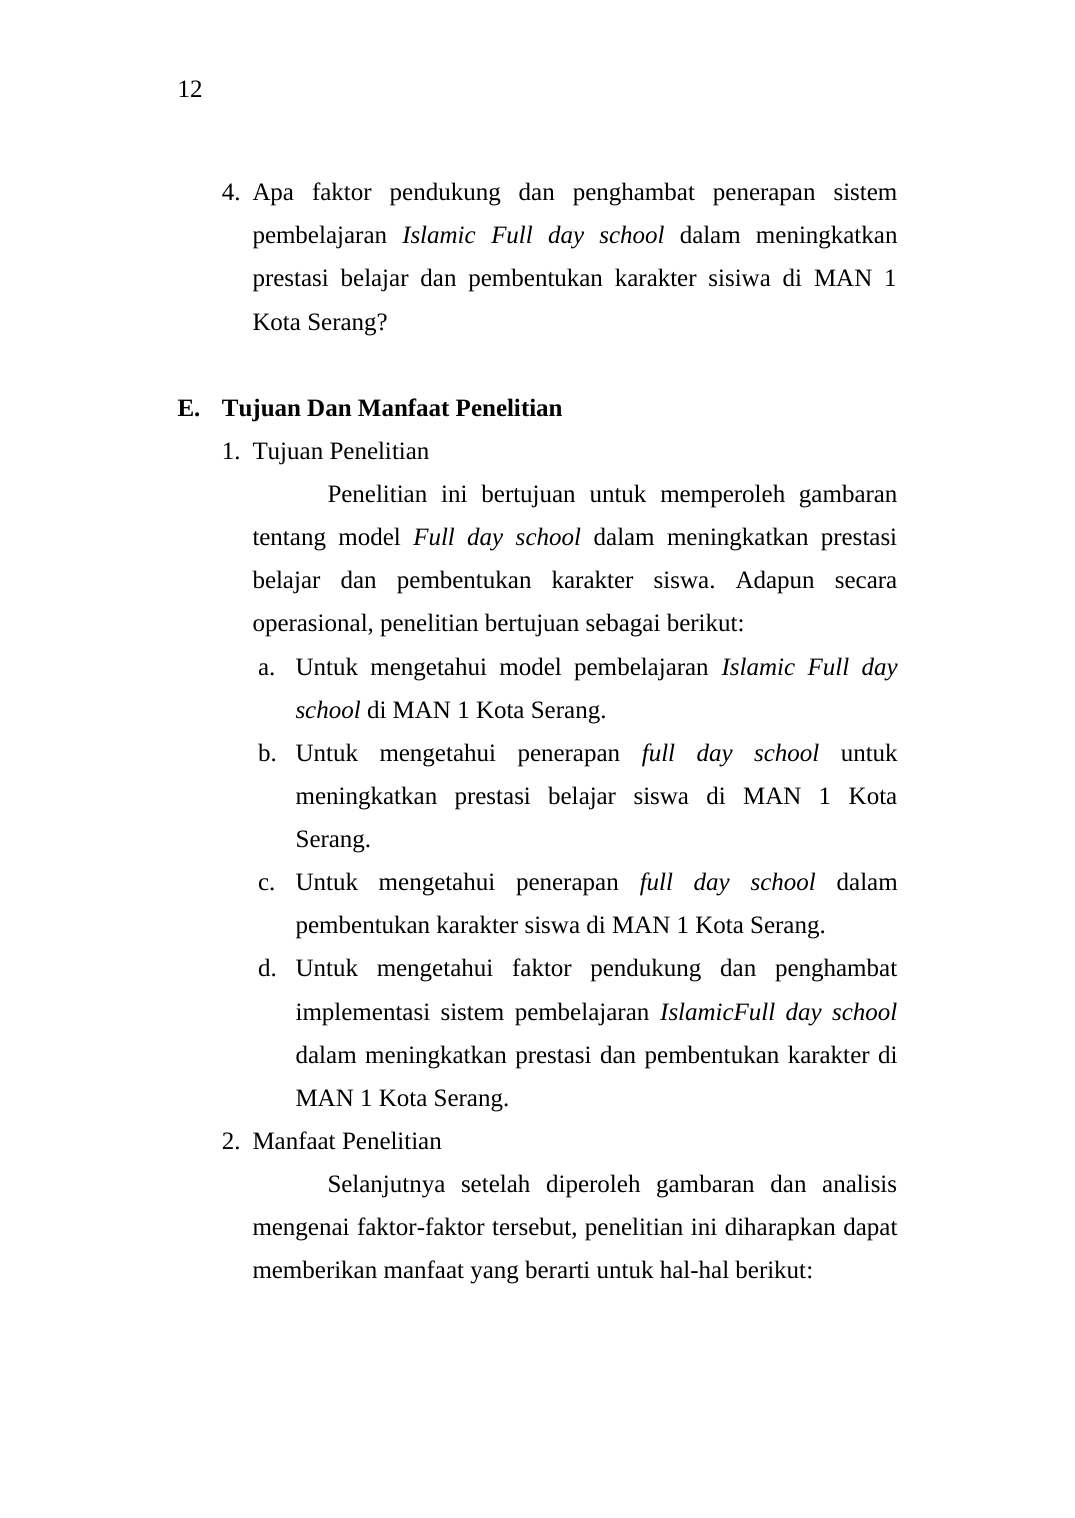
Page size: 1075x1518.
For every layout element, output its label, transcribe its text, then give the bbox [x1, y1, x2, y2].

list Tujuan Dan Manfaat Penelitian [177, 393, 898, 422]
text Selanjutnya setelah diperoleh gambaran dan analisis mengenai faktor-faktor tersebut, penelitian ini diharapkan dapat memberikan manfaat yang berarti untuk hal-hal berikut: [252, 1169, 898, 1284]
list Apa faktor pendukung dan penghambat penerapan sistem pembelajaran Islamic Full day school dalam meningkatkan prestasi belajar dan pembentukan karakter sisiwa di MAN 1 Kota Serang? [222, 177, 898, 335]
list Untuk mengetahui penerapan full day school dalam pembentukan karakter siswa di MAN 1 Kota Serang. [258, 867, 898, 939]
text Penelitian ini bertujuan untuk memperoleh gambaran tentang model Full day school dalam meningkatkan prestasi belajar dan pembentukan karakter siswa. Adapun secara operasional, penelitian bertujuan sebagai berikut: [252, 479, 898, 637]
list Untuk mengetahui faktor pendukung dan penghambat implementasi sistem pembelajaran IslamicFull day school dalam meningkatkan prestasi dan pembentukan karakter di MAN 1 Kota Serang. [258, 953, 898, 1112]
list Tujuan Penelitian [222, 436, 898, 465]
list Manfaat Penelitian [222, 1126, 898, 1155]
list Untuk mengetahui penerapan full day school untuk meningkatkan prestasi belajar siswa di MAN 1 Kota Serang. [258, 738, 898, 853]
list Untuk mengetahui model pembelajaran Islamic Full day school di MAN 1 Kota Serang. [258, 652, 898, 723]
